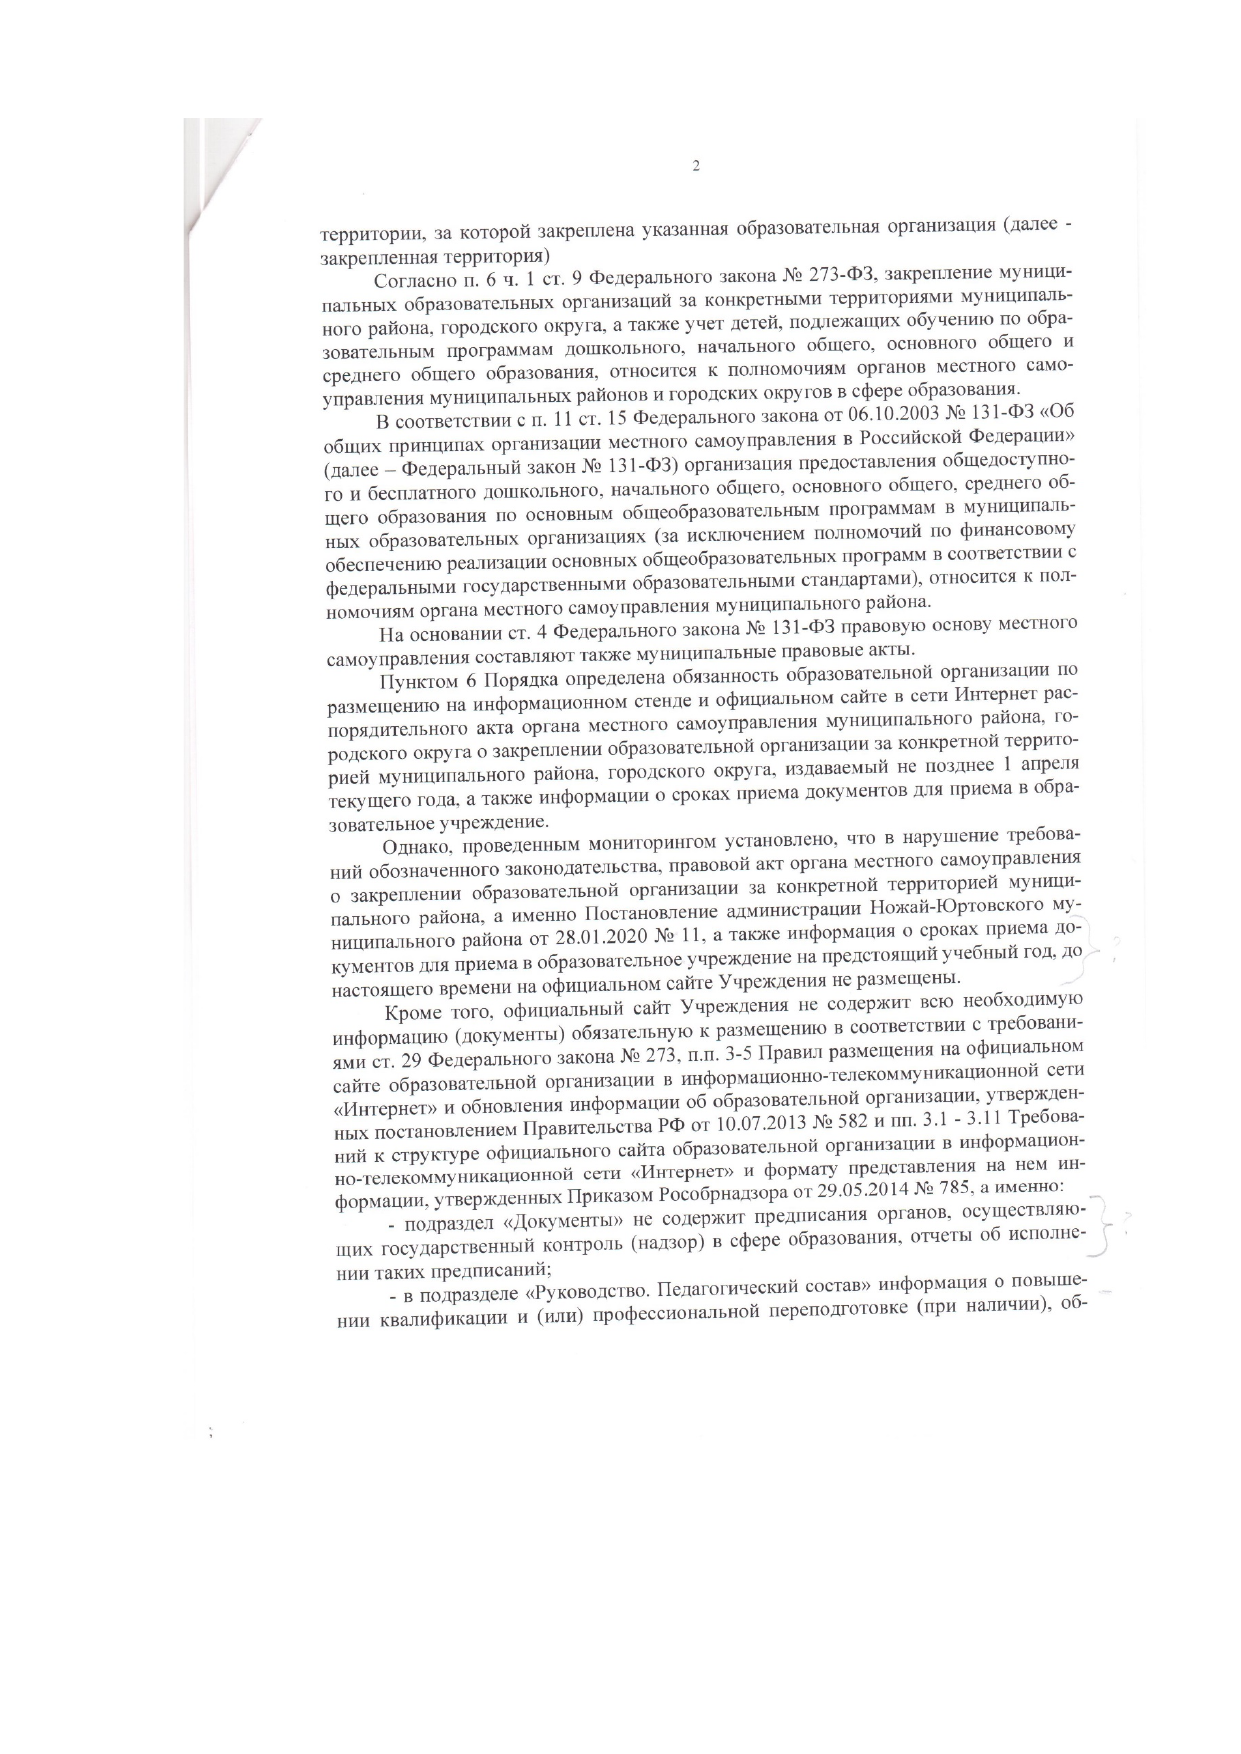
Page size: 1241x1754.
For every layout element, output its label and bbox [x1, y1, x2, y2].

picture [177, 118, 1152, 1460]
